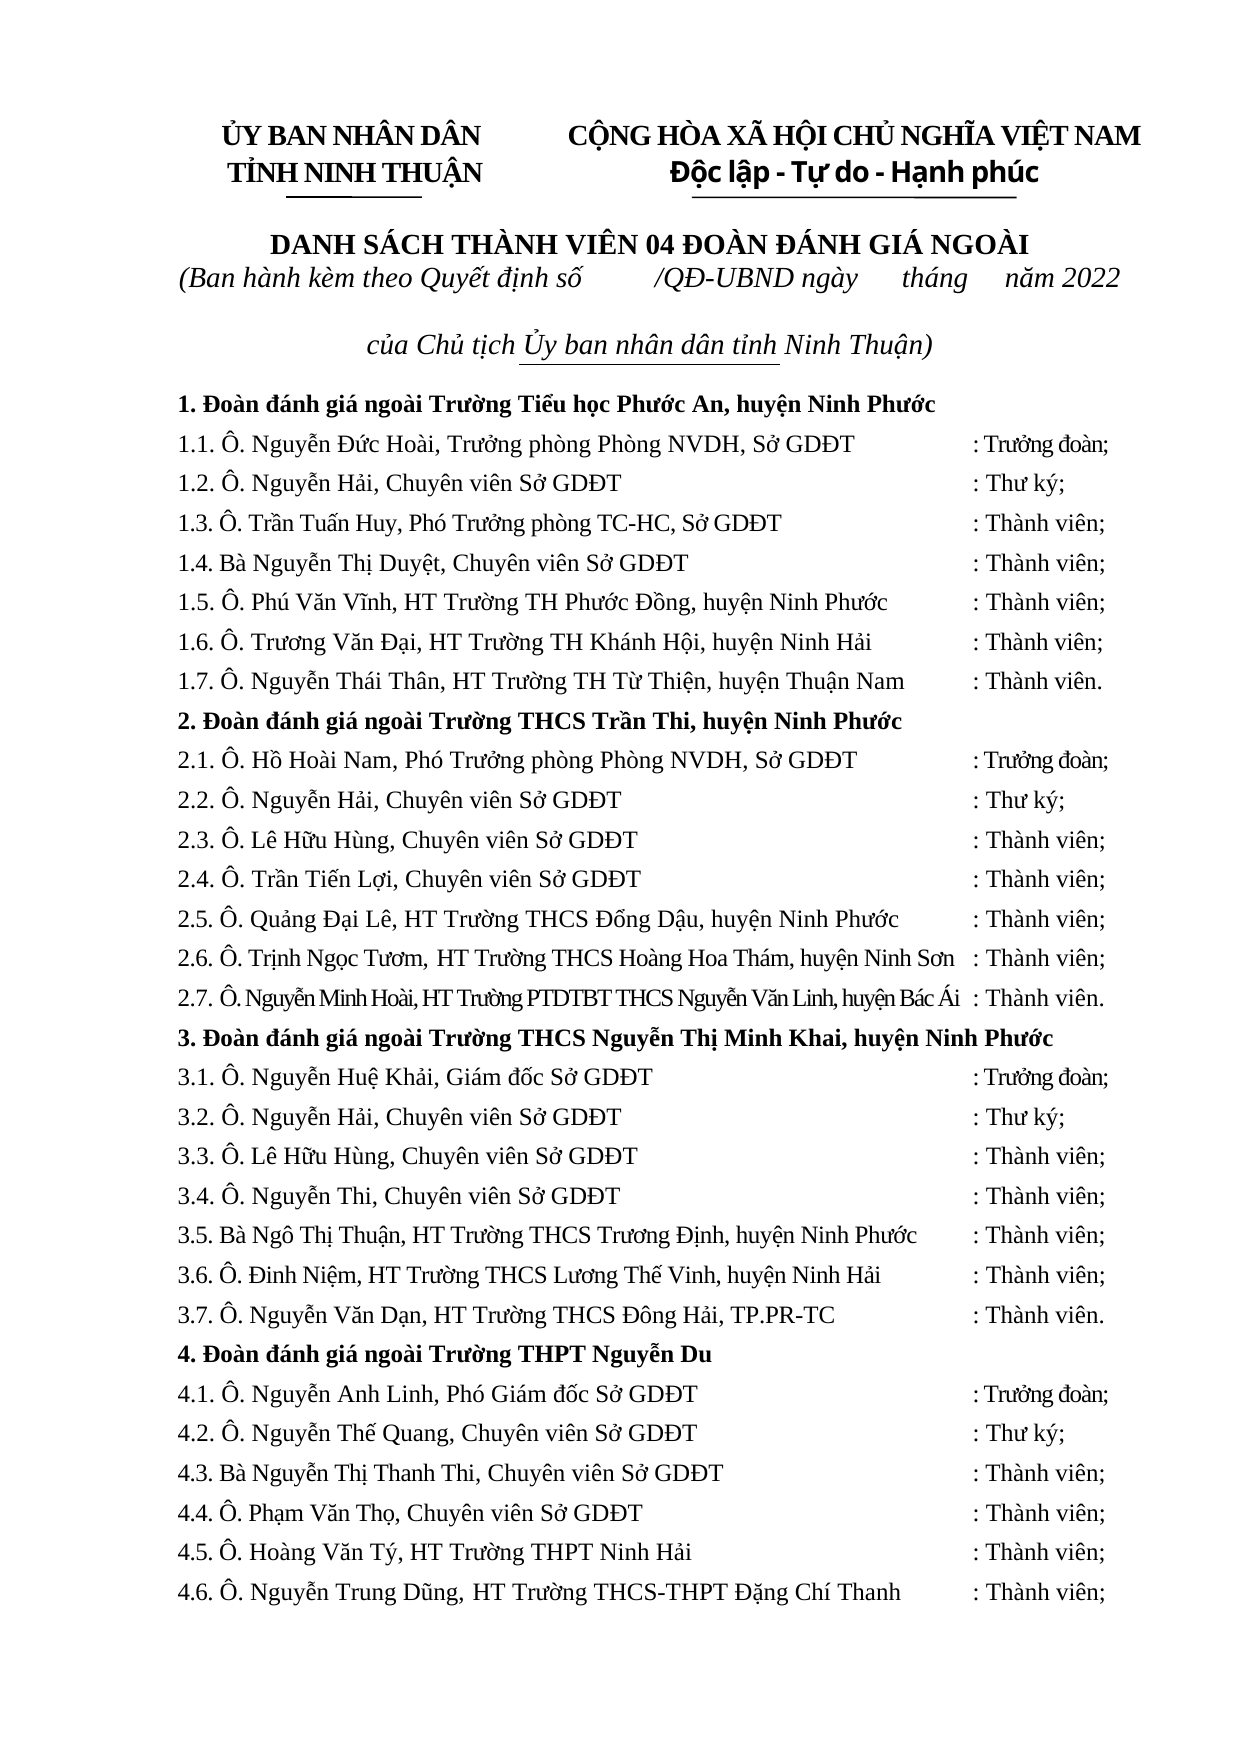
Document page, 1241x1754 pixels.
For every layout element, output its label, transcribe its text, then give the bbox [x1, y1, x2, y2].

text 4.5. Ô. Hoàng Văn Tý, HT Trường THPT Ninh Hải : Thành viên; [177, 1534, 1122, 1567]
text 3.3. Ô. Lê Hữu Hùng, Chuyên viên Sở GDĐT : Thành viên; [177, 1138, 1122, 1171]
text 3.4. Ô. Nguyễn Thi, Chuyên viên Sở GDĐT : Thành viên; [177, 1178, 1122, 1211]
text 1.4. Bà Nguyễn Thị Duyệt, Chuyên viên Sở GDĐT : Thành viên; [177, 544, 1122, 578]
text DANH SÁCH THÀNH VIÊN 04 ĐOÀN ĐÁNH GIÁ NGOÀI [177, 227, 1122, 260]
text 1.6. Ô. Trương Văn Đại, HT Trường TH Khánh Hội, huyện Ninh Hải : Thành viên; [177, 623, 1122, 657]
text 2.6. Ô. Trịnh Ngọc Tươm, HT Trường THCS Hoàng Hoa Thám, huyện Ninh Sơn : Thành viên; [177, 940, 1122, 973]
text 1.7. Ô. Nguyễn Thái Thân, HT Trường TH Từ Thiện, huyện Thuận Nam : Thành viên. [177, 663, 1122, 696]
text ỦY BAN NHÂN DÂN CỘNG HÒA XÃ HỘI CHỦ NGHĨA VIỆT NAM [177, 118, 1122, 152]
text 4. Đoàn đánh giá ngoài Trường THPT Nguyễn Du [177, 1336, 1122, 1369]
text 1.1. Ô. Nguyễn Đức Hoài, Trưởng phòng Phòng NVDH, Sở GDĐT : Trưởng đoàn; [177, 426, 1122, 459]
text 1.2. Ô. Nguyễn Hải, Chuyên viên Sở GDĐT : Thư ký; [177, 465, 1122, 498]
text 4.2. Ô. Nguyễn Thế Quang, Chuyên viên Sở GDĐT : Thư ký; [177, 1415, 1122, 1448]
text 3.2. Ô. Nguyễn Hải, Chuyên viên Sở GDĐT : Thư ký; [177, 1098, 1122, 1132]
text 4.1. Ô. Nguyễn Anh Linh, Phó Giám đốc Sở GDĐT : Trưởng đoàn; [177, 1376, 1122, 1409]
text 2.7. Ô. Nguyễn Minh Hoài, HT Trường PTDTBT THCS Nguyễn Văn Linh, huyện Bác Ái : Thành viên. [177, 980, 1122, 1013]
text TỈNH NINH THUẬN Độc lập - Tự do - Hạnh phúc [177, 152, 1122, 191]
text 4.3. Bà Nguyễn Thị Thanh Thi, Chuyên viên Sở GDĐT : Thành viên; [177, 1455, 1122, 1488]
text 3. Đoàn đánh giá ngoài Trường THCS Nguyễn Thị Minh Khai, huyện Ninh Phước [177, 1019, 1122, 1053]
text (Ban hành kèm theo Quyết định số /QĐ-UBND ngày tháng năm 2022 của Chủ tịch Ủy ban nhân dân tỉnh Ninh Thuận) [177, 260, 1122, 361]
text 2. Đoàn đánh giá ngoài Trường THCS Trần Thi, huyện Ninh Phước [177, 703, 1122, 736]
text 2.2. Ô. Nguyễn Hải, Chuyên viên Sở GDĐT : Thư ký; [177, 782, 1122, 815]
text 1.3. Ô. Trần Tuấn Huy, Phó Trưởng phòng TC-HC, Sở GDĐT : Thành viên; [177, 505, 1122, 538]
text 3.1. Ô. Nguyễn Huệ Khải, Giám đốc Sở GDĐT : Trưởng đoàn; [177, 1059, 1122, 1092]
text 2.4. Ô. Trần Tiến Lợi, Chuyên viên Sở GDĐT : Thành viên; [177, 861, 1122, 894]
text 3.7. Ô. Nguyễn Văn Dạn, HT Trường THCS Đông Hải, TP.PR-TC : Thành viên. [177, 1296, 1122, 1330]
text 4.4. Ô. Phạm Văn Thọ, Chuyên viên Sở GDĐT : Thành viên; [177, 1494, 1122, 1528]
text 1. Đoàn đánh giá ngoài Trường Tiểu học Phước An, huyện Ninh Phước [177, 386, 1122, 419]
text 1.5. Ô. Phú Văn Vĩnh, HT Trường TH Phước Đồng, huyện Ninh Phước : Thành viên; [177, 584, 1122, 617]
text 2.1. Ô. Hồ Hoài Nam, Phó Trưởng phòng Phòng NVDH, Sở GDĐT : Trưởng đoàn; [177, 742, 1122, 776]
text 2.3. Ô. Lê Hữu Hùng, Chuyên viên Sở GDĐT : Thành viên; [177, 821, 1122, 855]
text 2.5. Ô. Quảng Đại Lê, HT Trường THCS Đổng Dậu, huyện Ninh Phước : Thành viên; [177, 901, 1122, 934]
text 3.6. Ô. Đinh Niệm, HT Trường THCS Lương Thế Vinh, huyện Ninh Hải : Thành viên; [177, 1257, 1122, 1290]
text 3.5. Bà Ngô Thị Thuận, HT Trường THCS Trương Định, huyện Ninh Phước : Thành viên; [177, 1217, 1122, 1251]
text 4.6. Ô. Nguyễn Trung Dũng, HT Trường THCS-THPT Đặng Chí Thanh : Thành viên; [177, 1573, 1122, 1607]
